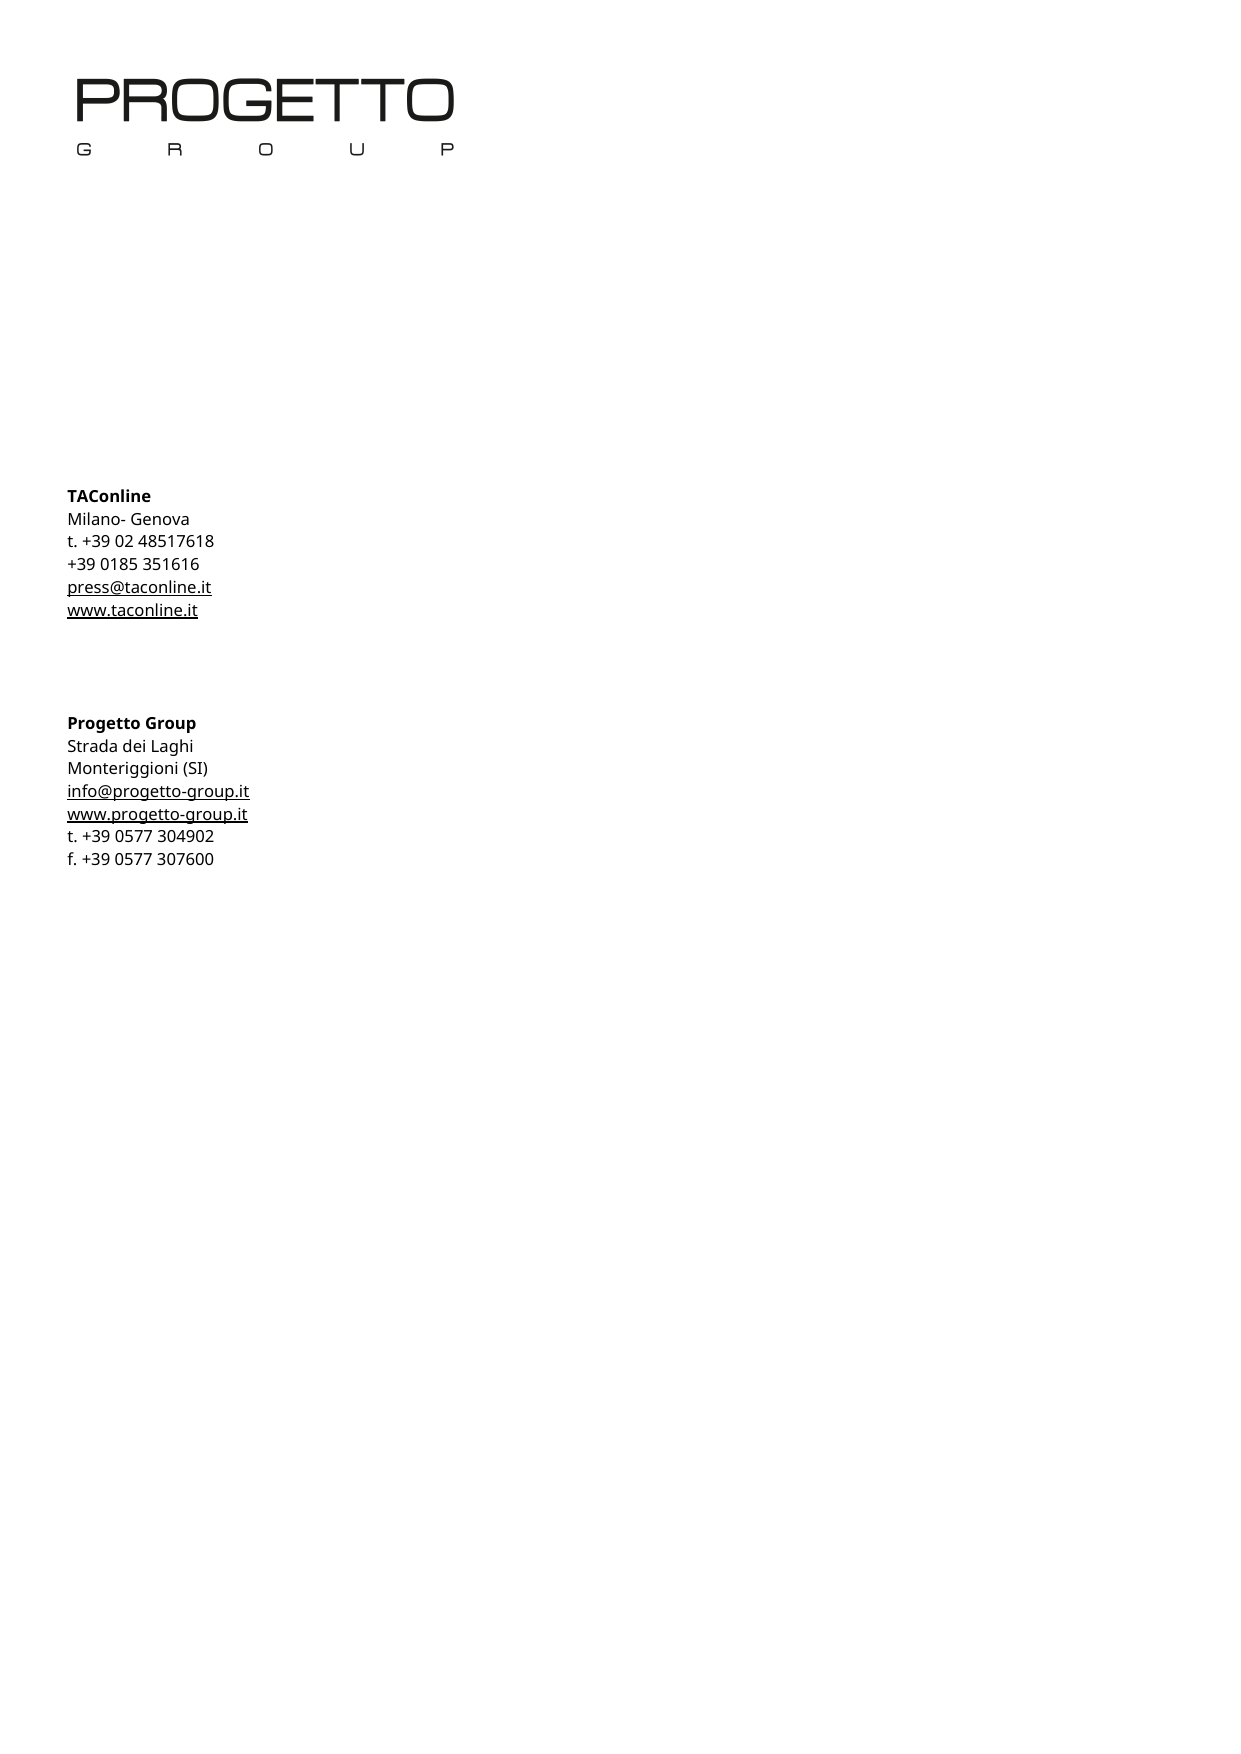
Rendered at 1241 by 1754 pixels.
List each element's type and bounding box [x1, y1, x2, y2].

picture [73, 73, 458, 160]
